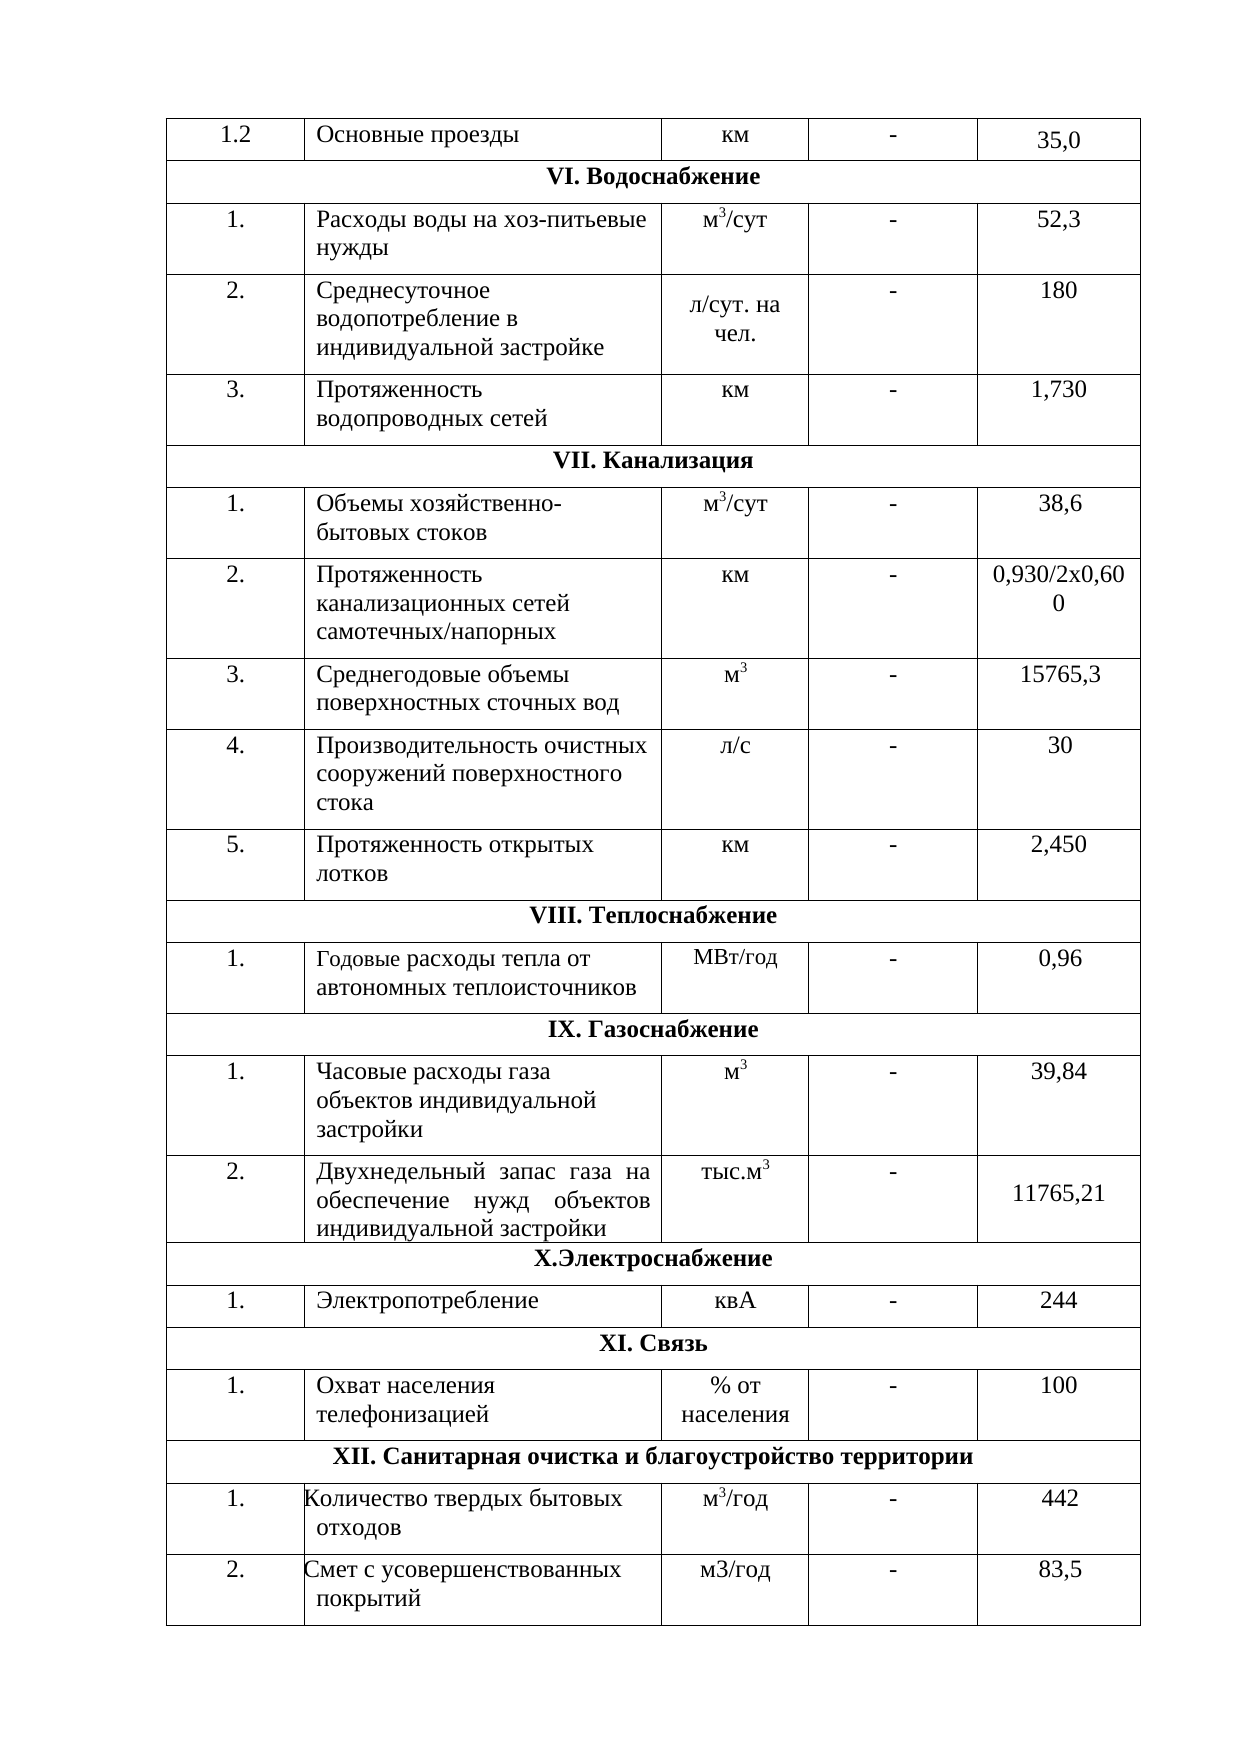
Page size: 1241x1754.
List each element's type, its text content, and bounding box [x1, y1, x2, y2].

table_cell км [662, 375, 808, 444]
table_cell 5. [167, 830, 304, 899]
table_cell 2,450 [978, 830, 1140, 899]
table_cell тыс.м3 [662, 1156, 808, 1242]
table_cell - [809, 1286, 977, 1327]
table_cell ХI. Связь [167, 1328, 1140, 1369]
table_cell 30 [978, 730, 1140, 828]
table_cell Смет с усовершенствованных покрытий [305, 1555, 661, 1624]
table_cell IX. Газоснабжение [167, 1014, 1140, 1055]
table_cell - [809, 830, 977, 899]
table_cell МВт/год [662, 943, 808, 1013]
table_cell 0,96 [978, 943, 1140, 1013]
table_cell VII. Канализация [167, 446, 1140, 487]
table_cell - [809, 1056, 977, 1155]
table_cell 1.2 [167, 119, 304, 160]
table_cell м3 [662, 1056, 808, 1155]
table_cell - [809, 375, 977, 444]
table_cell 2. [167, 275, 304, 373]
table_cell ХII. Санитарная очистка и благоустройство территории [167, 1441, 1140, 1482]
table_cell Протяженность открытых лотков [305, 830, 661, 899]
table_cell Основные проезды [305, 119, 661, 160]
table_cell 35,0 [978, 119, 1140, 160]
table_cell - [809, 1555, 977, 1624]
table_cell 0,930/2х0,600 [978, 559, 1140, 658]
table_cell 15765,3 [978, 659, 1140, 729]
table_cell - [809, 559, 977, 658]
table_cell - [809, 1156, 977, 1242]
table_cell % от населения [662, 1370, 808, 1440]
table_cell 180 [978, 275, 1140, 373]
table_cell 244 [978, 1286, 1140, 1327]
table_cell Протяженность канализационных сетей самотечных/напорных [305, 559, 661, 658]
table_cell 1,730 [978, 375, 1140, 444]
table_cell Среднесуточное водопотребление в индивидуальной застройке [305, 275, 661, 373]
table_cell м3/сут [662, 204, 808, 274]
table_cell м3/год [662, 1555, 808, 1624]
table_cell 4. [167, 730, 304, 828]
table_cell 83,5 [978, 1555, 1140, 1624]
table_cell 38,6 [978, 488, 1140, 558]
table_cell 2. [167, 559, 304, 658]
table_cell км [662, 559, 808, 658]
table_cell 1. [167, 943, 304, 1013]
table_cell Охват населения телефонизацией [305, 1370, 661, 1440]
table_cell VIII. Теплоснабжение [167, 901, 1140, 942]
table_cell Двухнедельный запас газа на обеспечение нужд объектов индивидуальной застройки [305, 1156, 661, 1242]
table_cell 52,3 [978, 204, 1140, 274]
table_cell 2. [167, 1156, 304, 1242]
table_cell Расходы воды на хоз-питьевые нужды [305, 204, 661, 274]
table_cell VI. Водоснабжение [167, 161, 1140, 203]
table_cell м3/сут [662, 488, 808, 558]
table_cell - [809, 730, 977, 828]
table_cell км [662, 830, 808, 899]
table_cell - [809, 275, 977, 373]
table_cell X.Электроснабжение [167, 1243, 1140, 1284]
table_cell 1. [167, 1484, 304, 1553]
table_cell 3. [167, 659, 304, 729]
table_cell - [809, 488, 977, 558]
table_cell Количество твердых бытовых отходов [305, 1484, 661, 1553]
table_cell 442 [978, 1484, 1140, 1553]
table_cell 1. [167, 1056, 304, 1155]
table_cell 1. [167, 1370, 304, 1440]
table_cell - [809, 1484, 977, 1553]
table_cell 100 [978, 1370, 1140, 1440]
table_cell 3. [167, 375, 304, 444]
table_cell Годовые расходы тепла от автономных теплоисточников [305, 943, 661, 1013]
table_cell 1. [167, 488, 304, 558]
table_cell м3 [662, 659, 808, 729]
table_cell Среднегодовые объемы поверхностных сточных вод [305, 659, 661, 729]
table_cell Электропотребление [305, 1286, 661, 1327]
table_cell - [809, 119, 977, 160]
table_cell 11765,21 [978, 1156, 1140, 1242]
table_cell - [809, 659, 977, 729]
table_cell Производительность очистных сооружений поверхностного стока [305, 730, 661, 828]
table_cell - [809, 1370, 977, 1440]
table_cell Протяженность водопроводных сетей [305, 375, 661, 444]
table_cell 39,84 [978, 1056, 1140, 1155]
table_cell 1. [167, 204, 304, 274]
table_cell 2. [167, 1555, 304, 1624]
table_cell л/сут. на чел. [662, 275, 808, 373]
table_cell м3/год [662, 1484, 808, 1553]
table_cell л/с [662, 730, 808, 828]
table_cell - [809, 204, 977, 274]
table_cell квА [662, 1286, 808, 1327]
table_cell Часовые расходы газа объектов индивидуальной застройки [305, 1056, 661, 1155]
table_cell км [662, 119, 808, 160]
table_cell - [809, 943, 977, 1013]
table_cell 1. [167, 1286, 304, 1327]
table_cell Объемы хозяйственно-бытовых стоков [305, 488, 661, 558]
